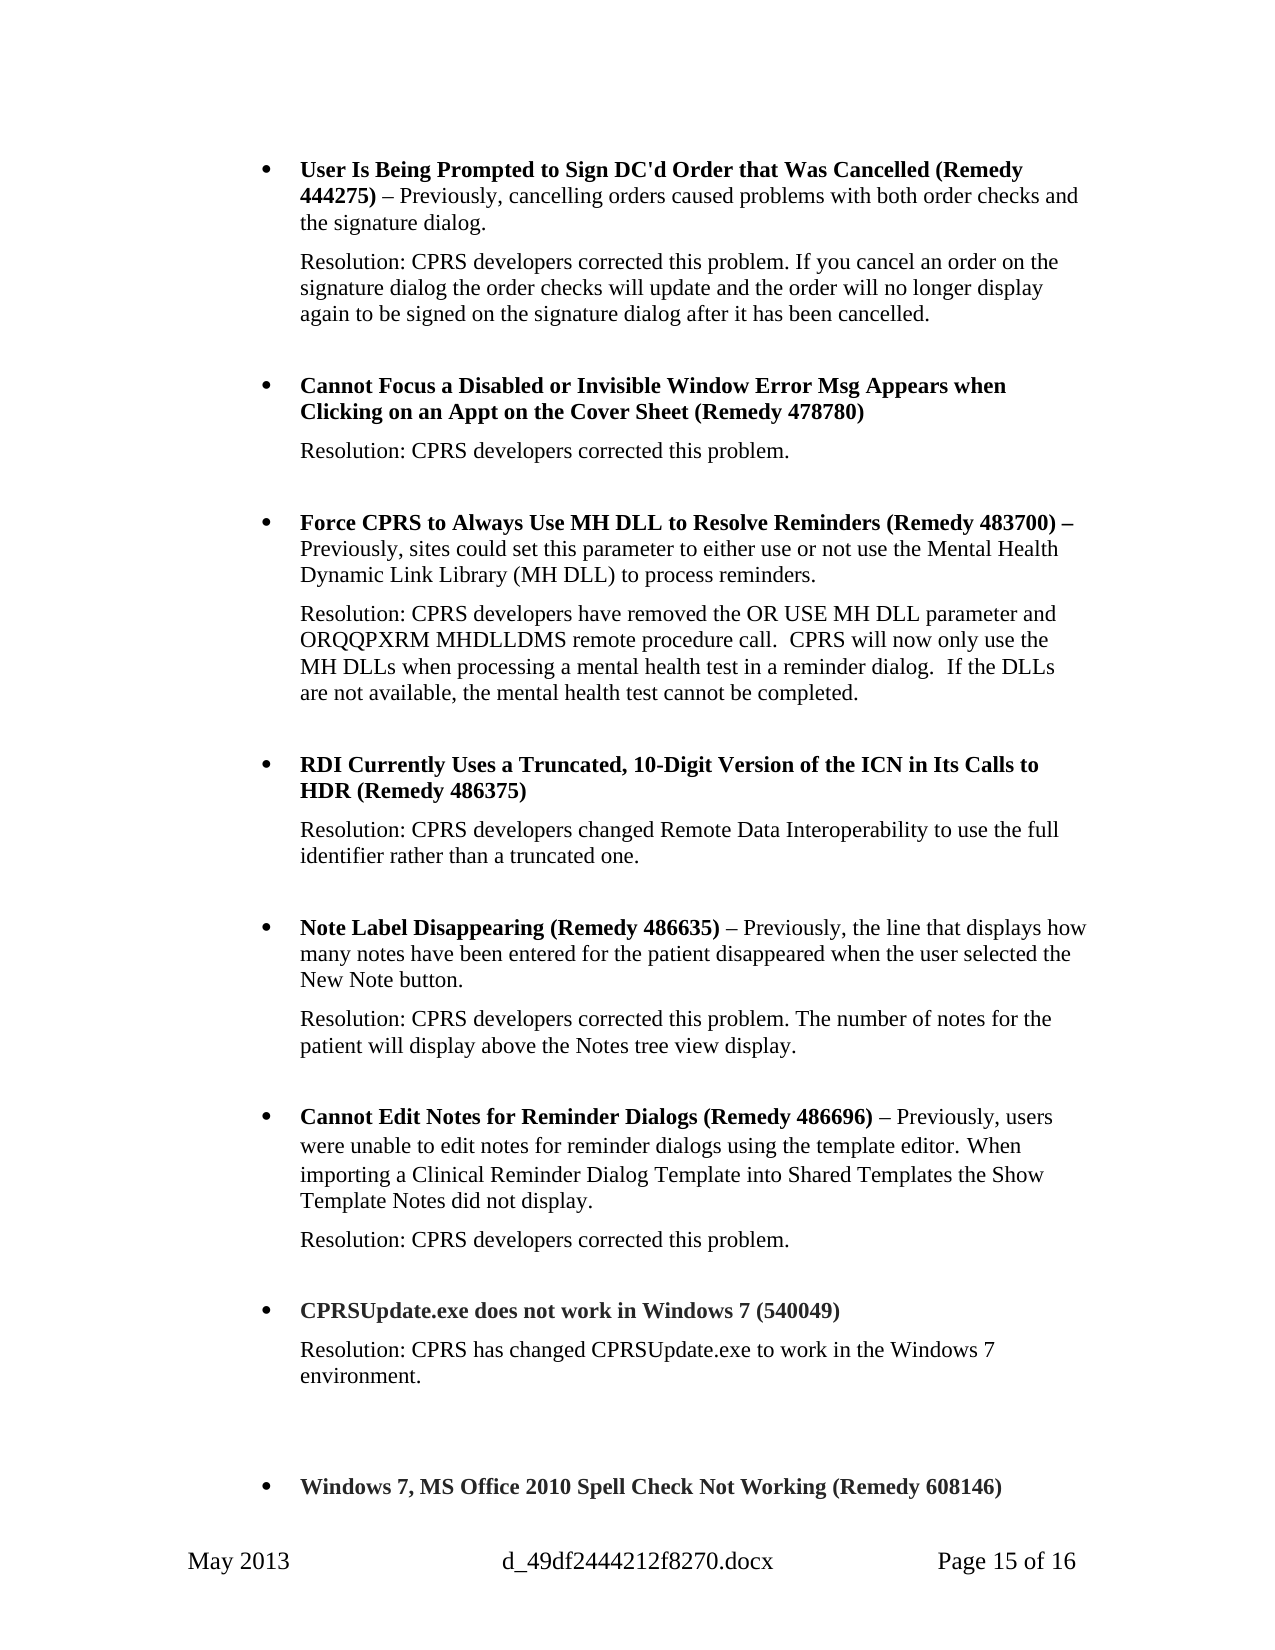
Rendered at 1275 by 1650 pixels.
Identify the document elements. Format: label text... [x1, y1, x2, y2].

text Windows 7, MS Office 2010 Spell Check Not Working (Remedy 608146) [262, 1473, 1087, 1499]
text CPRSUpdate.exe does not work in Windows 7 (540049) [262, 1297, 1087, 1324]
text Resolution: CPRS developers changed Remote Data Interoperability to use the full identifier rather than a truncated one. [300, 816, 1087, 869]
text Cannot Focus a Disabled or Invisible Window Error Msg Appears when Clicking on an Appt on the Cover Sheet (Remedy 478780) [262, 372, 1087, 425]
text RDI Currently Uses a Truncated, 10-Digit Version of the ICN in Its Calls to HDR (Remedy 486375) [262, 751, 1087, 803]
text Resolution: CPRS developers corrected this problem. [300, 437, 1087, 463]
text Resolution: CPRS developers corrected this problem. [300, 1226, 1087, 1252]
text Resolution: CPRS developers corrected this problem. The number of notes for the patient will display above the Notes tree view display. [300, 1005, 1087, 1058]
text Force CPRS to Always Use MH DLL to Resolve Reminders (Remedy 483700) – Previously, sites could set this parameter to either use or not use the Mental Health Dynamic Link Library (MH DLL) to process reminders. [262, 509, 1087, 588]
text Resolution: CPRS has changed CPRSUpdate.exe to work in the Windows 7 environment. [300, 1336, 1087, 1389]
text Resolution: CPRS developers have removed the OR USE MH DLL parameter and ORQQPXRM MHDLLDMS remote procedure call. CPRS will now only use the MH DLLs when processing a mental health test in a reminder dialog. If the DLLs are not available, the mental health test cannot be completed. [300, 600, 1087, 706]
text Cannot Edit Notes for Reminder Dialogs (Remedy 486696) – Previously, users were unable to edit notes for reminder dialogs using the template editor. When importing a Clinical Reminder Dialog Template into Shared Templates the Show Template Notes did not display. [262, 1103, 1087, 1213]
text User Is Being Prompted to Sign DC'd Order that Was Cancelled (Remedy 444275) – Previously, cancelling orders caused problems with both order checks and the signature dialog. [262, 156, 1087, 235]
text Note Label Disappearing (Remedy 486635) – Previously, the line that displays how many notes have been entered for the patient disappeared when the user selected the New Note button. [262, 914, 1087, 993]
text Resolution: CPRS developers corrected this problem. If you cancel an order on the signature dialog the order checks will update and the order will no longer display again to be signed on the signature dialog after it has been cancelled. [300, 248, 1087, 327]
